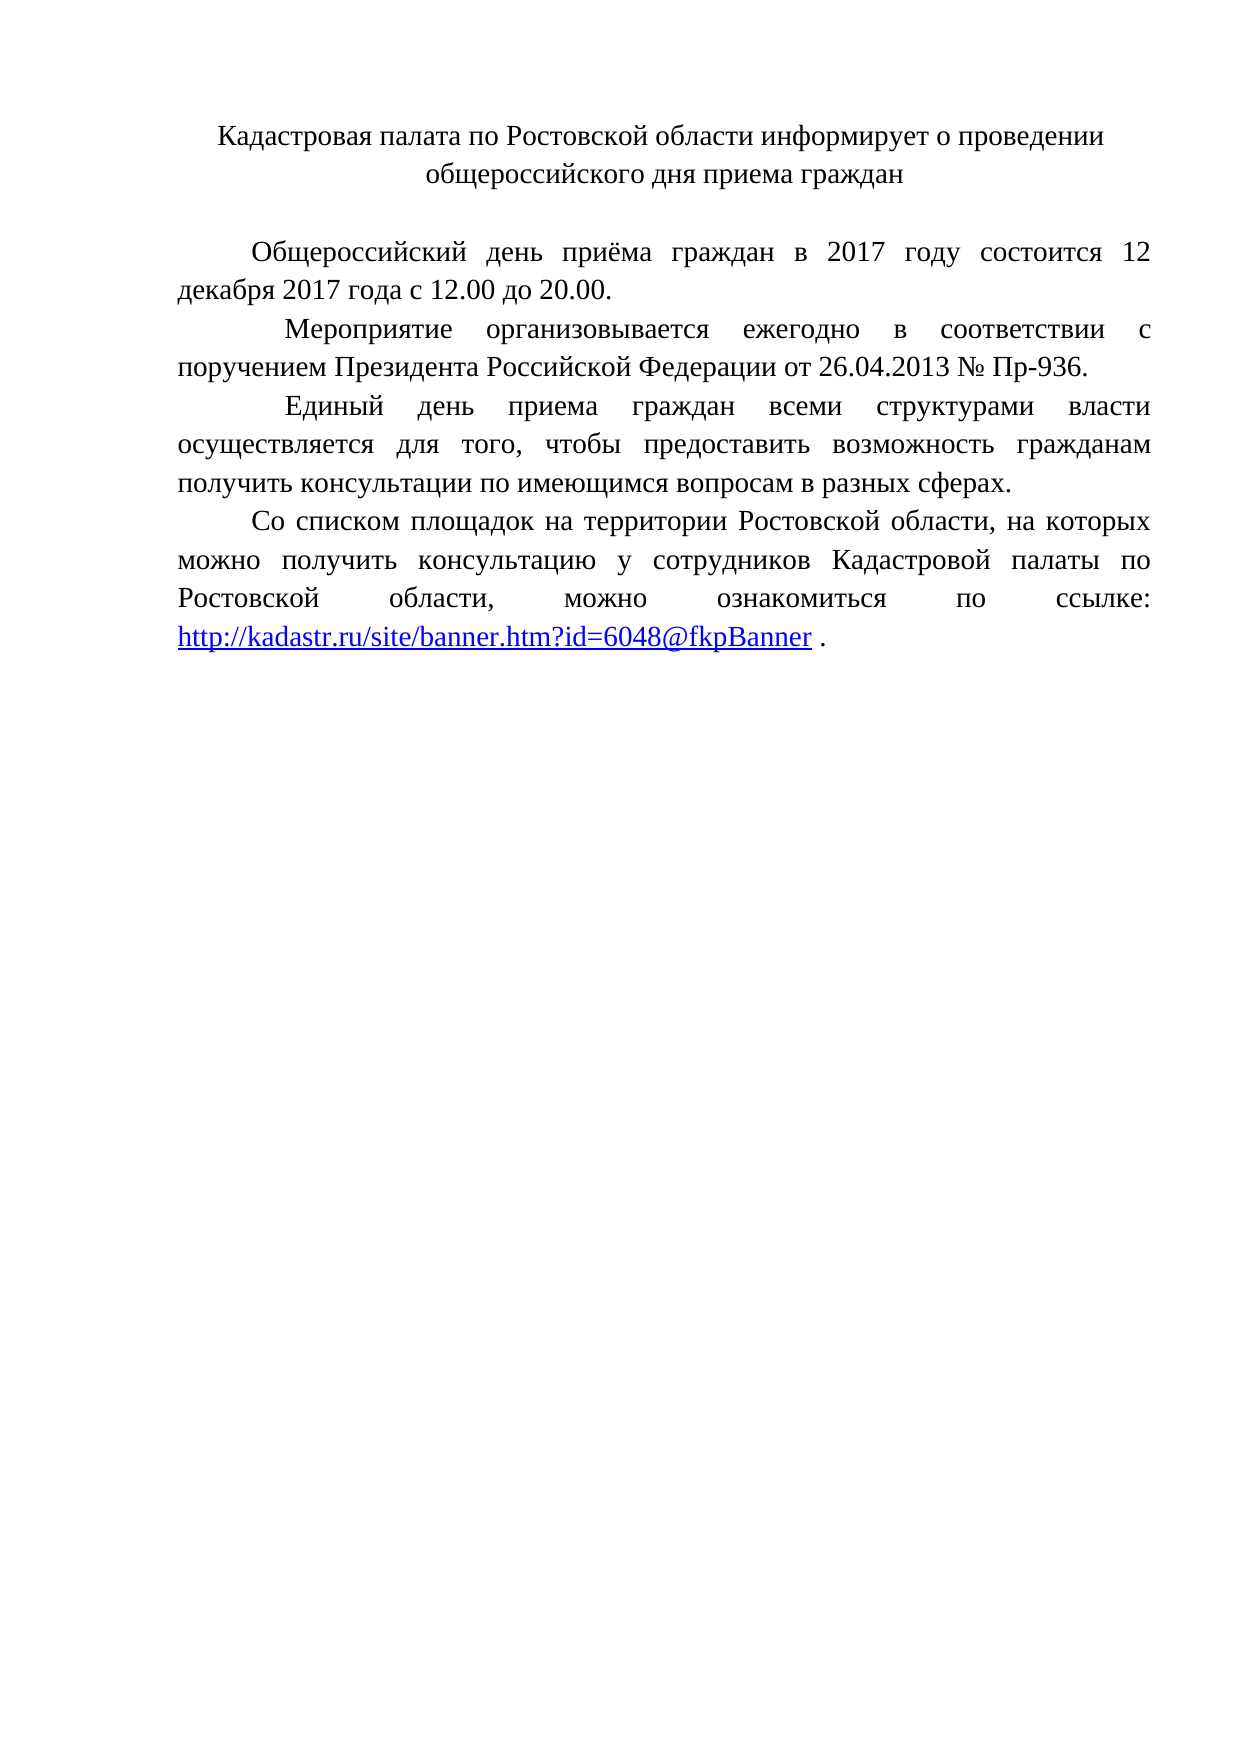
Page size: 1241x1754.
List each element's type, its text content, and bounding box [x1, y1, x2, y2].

text Кадастровая палата по Ростовской области информирует о проведении общероссийского дня приема граждан [177, 118, 1152, 190]
text Единый день приема граждан всеми структурами власти осуществляется для того, чтобы предоставить возможность гражданам получить консультации по имеющимся вопросам в разных сферах. [177, 388, 1152, 498]
text Общероссийский день приёма граждан в 2017 году состоится 12 декабря 2017 года с 12.00 до 20.00. [177, 234, 1152, 306]
text Со списком площадок на территории Ростовской области, на которых можно получить консультацию у сотрудников Кадастровой палаты по Ростовской области, можно ознакомиться по ссылке: http://kadastr.ru/site/banner.htm?id=6048@fkpBanner . [177, 503, 1152, 653]
text Мероприятие организовывается ежегодно в соответствии с поручением Президента Российской Федерации от 26.04.2013 № Пр-936. [177, 311, 1152, 383]
